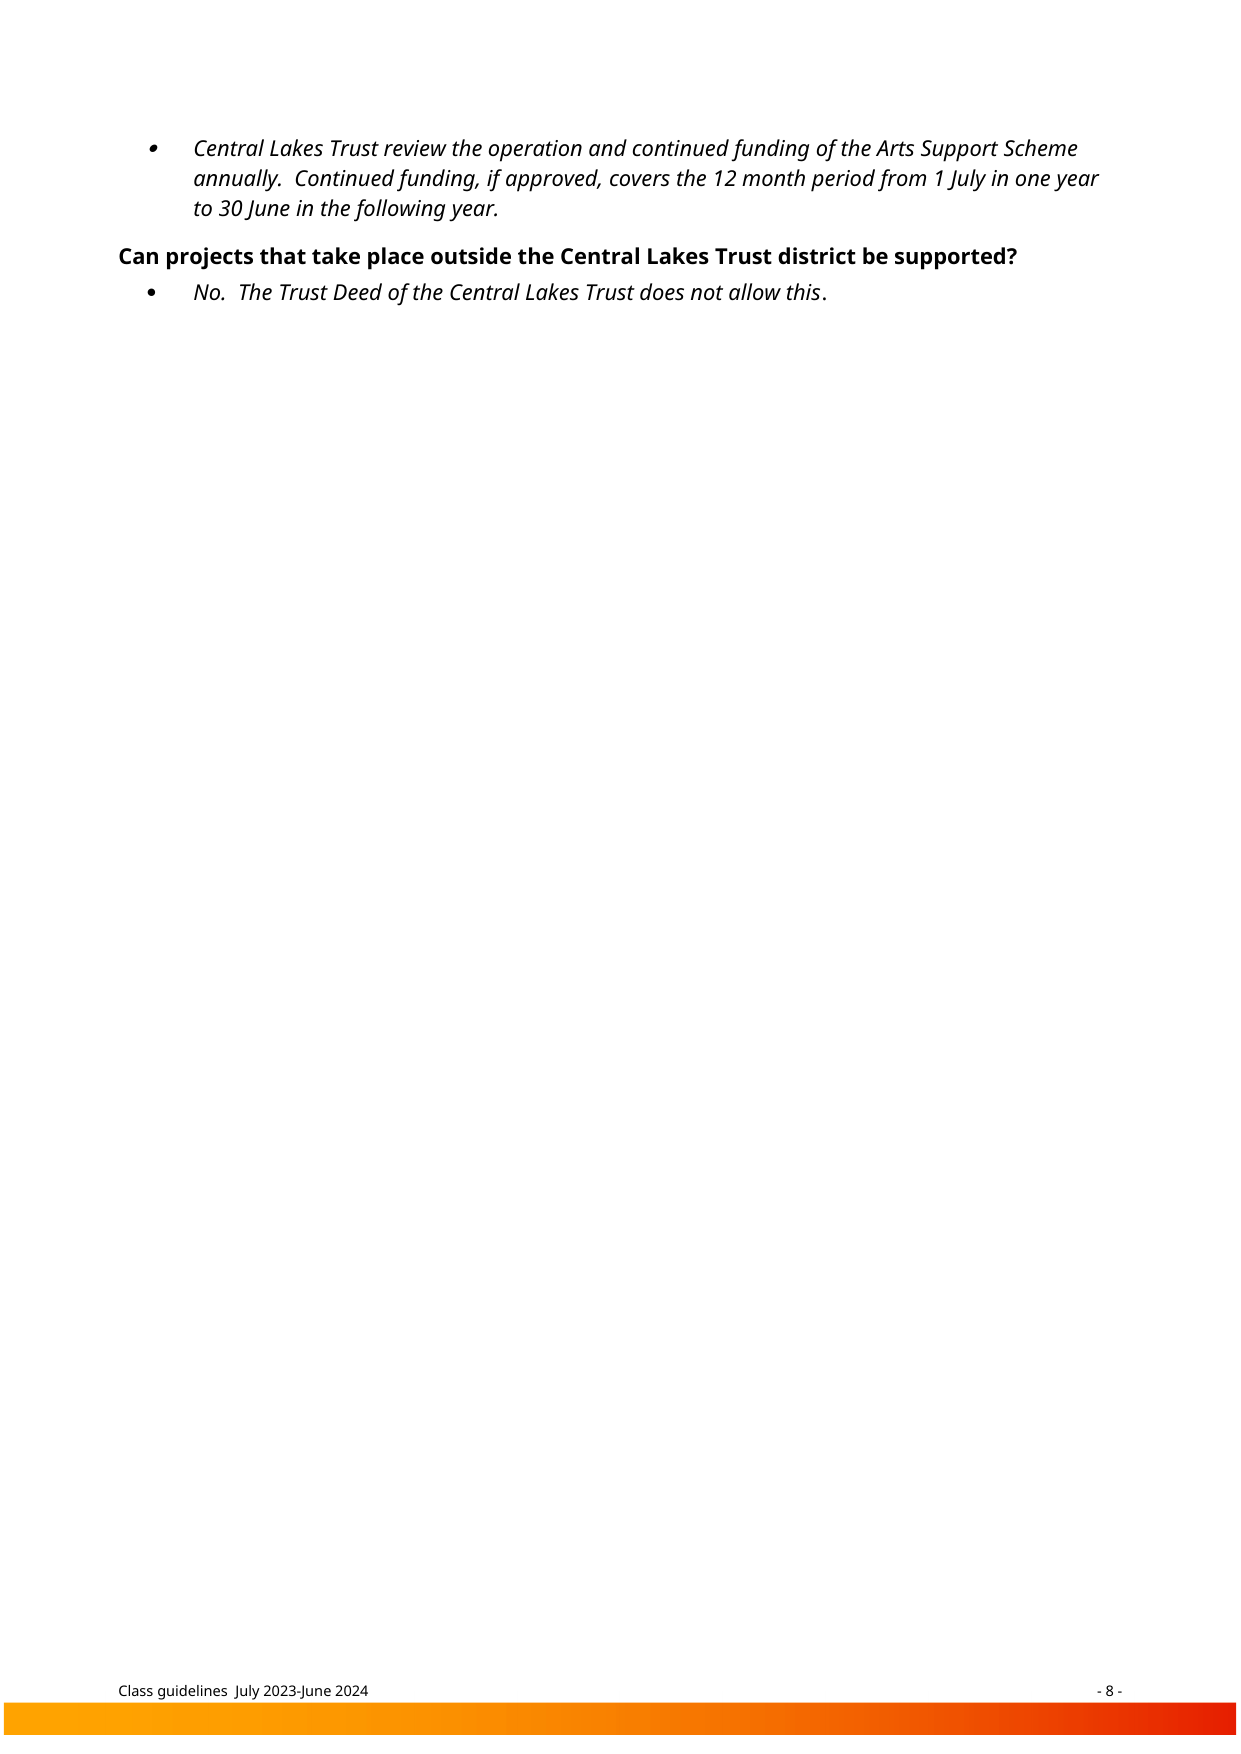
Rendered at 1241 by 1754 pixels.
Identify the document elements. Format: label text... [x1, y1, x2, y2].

list Central Lakes Trust review the operation and continued funding of the Arts Support Scheme annually. Continued funding, if approved, covers the 12 month period from 1 July in one year to 30 June in the following year. [148, 133, 1122, 222]
list No. The Trust Deed of the Central Lakes Trust does not allow this. [148, 277, 1122, 307]
picture [3, 1691, 1237, 1735]
text Can projects that take place outside the Central Lakes Trust district be supported? [118, 241, 1122, 271]
